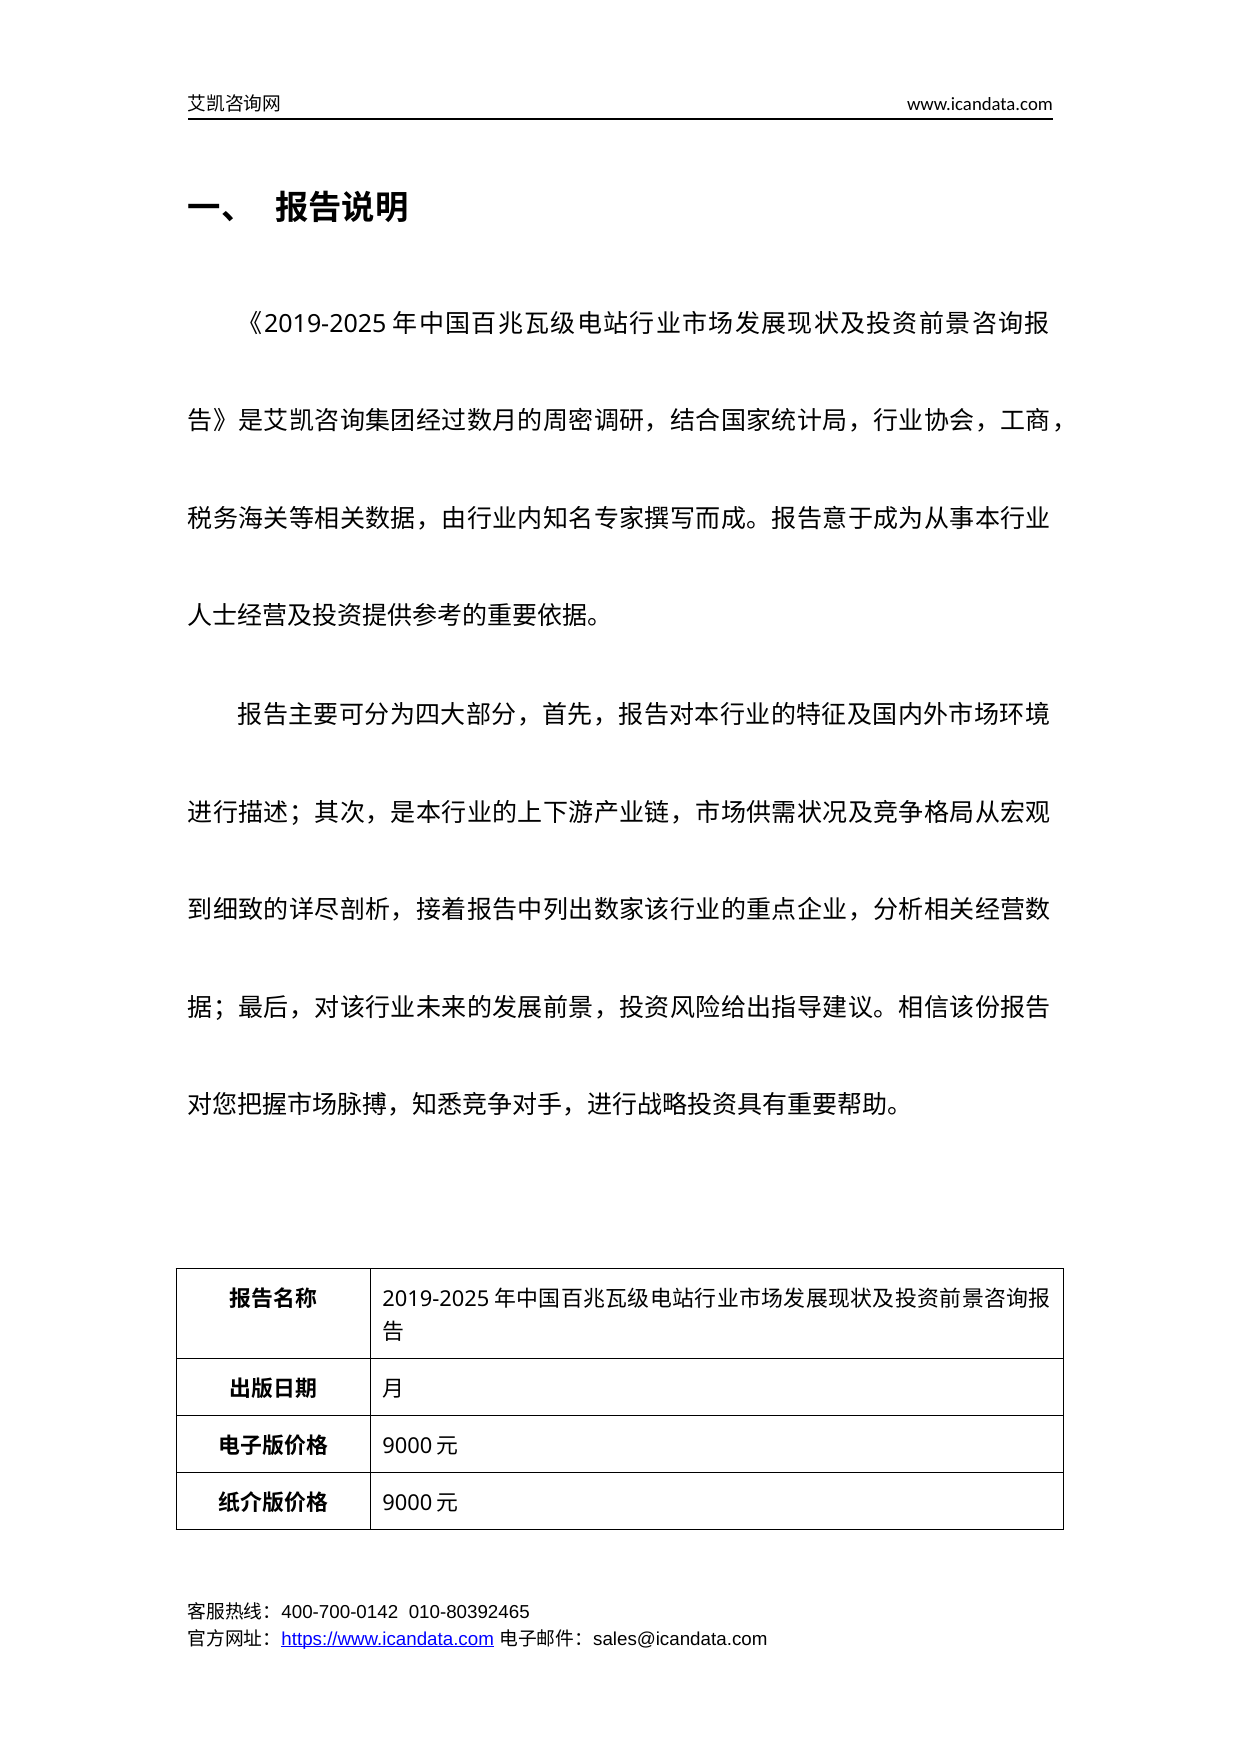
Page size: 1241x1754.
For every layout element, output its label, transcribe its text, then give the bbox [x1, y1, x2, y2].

subtitle 报告说明 [187, 172, 1053, 237]
table_header 报告名称 [177, 1269, 370, 1358]
text 《2019-2025年中国百兆瓦级电站行业市场发展现状及投资前景咨询报告》是艾凯咨询集团经过数月的周密调研，结合国家统计局，行业协会，工商，税务海关等相关数据，由行业内知名专家撰写而成。报告意于成为从事本行业人士经营及投资提供参考的重要依据。 [187, 289, 1053, 646]
table_cell 9000元 [371, 1473, 1063, 1529]
table_cell 纸介版价格 [177, 1473, 370, 1529]
table_cell 月 [371, 1359, 1063, 1415]
table_header 2019-2025年中国百兆瓦级电站行业市场发展现状及投资前景咨询报告 [371, 1269, 1063, 1358]
table_cell 9000元 [371, 1416, 1063, 1472]
table_cell 出版日期 [177, 1359, 370, 1415]
table_cell 电子版价格 [177, 1416, 370, 1472]
text 报告主要可分为四大部分，首先，报告对本行业的特征及国内外市场环境进行描述；其次，是本行业的上下游产业链，市场供需状况及竞争格局从宏观到细致的详尽剖析，接着报告中列出数家该行业的重点企业，分析相关经营数据；最后，对该行业未来的发展前景，投资风险给出指导建议。相信该份报告对您把握市场脉搏，知悉竞争对手，进行战略投资具有重要帮助。 [187, 681, 1053, 1136]
